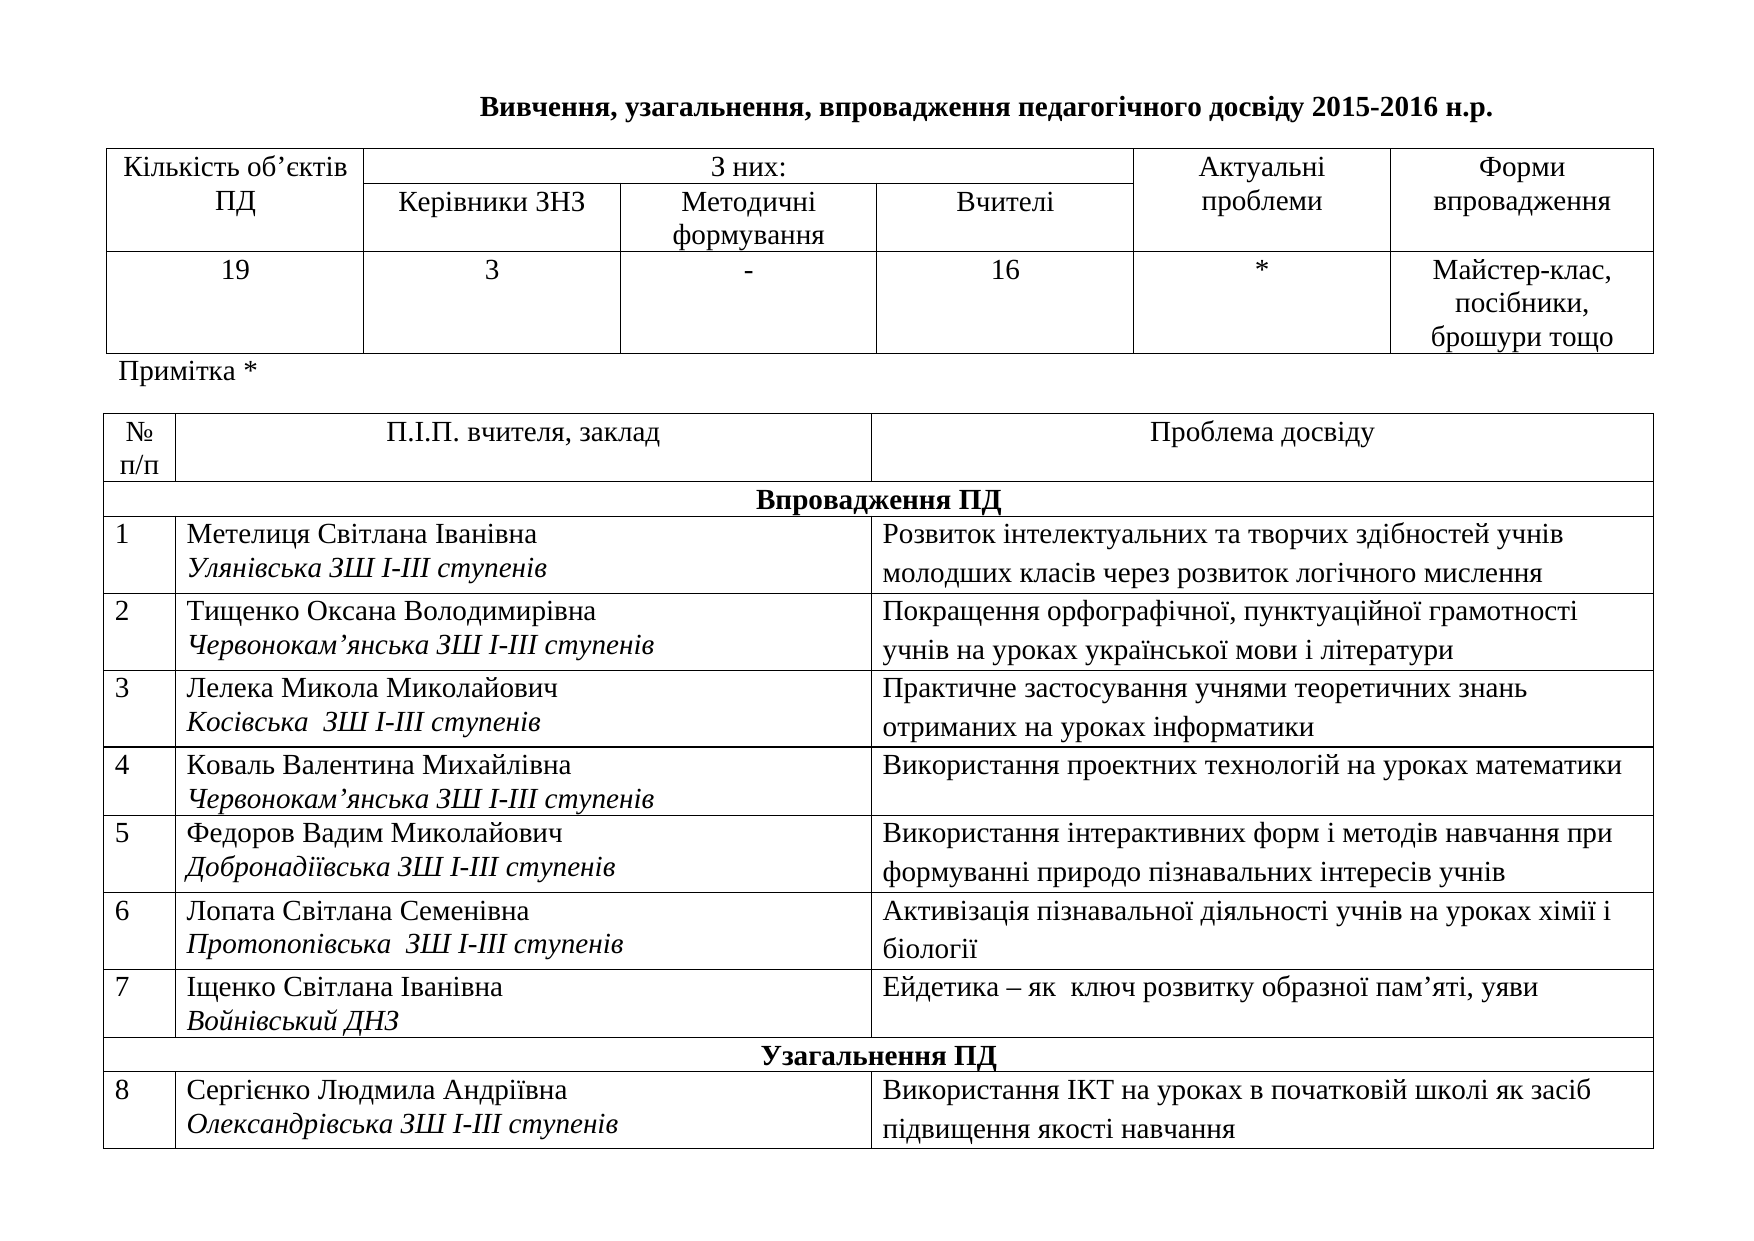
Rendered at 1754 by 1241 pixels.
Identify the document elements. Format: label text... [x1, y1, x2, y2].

table_cell Лопата Світлана Семенівна Протопопівська ЗШ І-ІІІ ступенів [176, 893, 871, 968]
table_cell Метелиця Світлана Іванівна Улянівська ЗШ І-ІІІ ступенів [176, 517, 871, 592]
table_cell 5 [104, 816, 175, 892]
table_cell Покращення орфографічної, пунктуаційної грамотності учнів на уроках української мови і літератури [872, 594, 1653, 669]
table_header № п/п [104, 414, 175, 481]
table_cell Практичне застосування учнями теоретичних знань отриманих на уроках інформатики [872, 671, 1653, 746]
table_cell Ейдетика – як ключ розвитку образної пам’яті, уяви [872, 970, 1653, 1037]
table_header Проблема досвіду [872, 414, 1653, 481]
table_cell Розвиток інтелектуальних та творчих здібностей учнів молодших класів через розвиток логічного мислення [872, 517, 1653, 592]
table_cell 2 [104, 594, 175, 669]
table_cell Вчителі [877, 184, 1133, 251]
table_cell 6 [104, 893, 175, 968]
table_cell 16 [877, 252, 1133, 352]
table_cell 1 [104, 517, 175, 592]
table_cell 8 [104, 1072, 175, 1148]
table_cell Використання проектних технологій на уроках математики [872, 748, 1653, 814]
table_cell Майстер-клас, посібники, брошури тощо [1391, 252, 1653, 352]
table_cell Лелека Микола Миколайович Косівська ЗШ І-ІІІ ступенів [176, 671, 871, 746]
table_cell Сергієнко Людмила Андріївна Олександрівська ЗШ І-ІІІ ступенів [176, 1072, 871, 1148]
table_cell Методичні формування [621, 184, 876, 251]
table_header Актуальні проблеми [1134, 149, 1390, 251]
table_cell 19 [107, 252, 363, 352]
table_cell Коваль Валентина Михайлівна Червонокам’янська ЗШ І-ІІІ ступенів [176, 748, 871, 814]
table_cell 3 [364, 252, 620, 352]
text Примітка * [118, 353, 1665, 387]
table_cell Федоров Вадим Миколайович Добронадіївська ЗШ І-ІІІ ступенів [176, 816, 871, 892]
table_cell Використання інтерактивних форм і методів навчання при формуванні природо пізнавальних інтересів учнів [872, 816, 1653, 892]
table_cell * [1134, 252, 1390, 352]
table_cell Керівники ЗНЗ [364, 184, 620, 251]
text Вивчення, узагальнення, впровадження педагогічного досвіду 2015-2016 н.р. [118, 89, 1665, 122]
table_cell 3 [104, 671, 175, 746]
table_header З них: [364, 149, 1133, 183]
table_cell Впровадження ПД [104, 482, 1653, 516]
table_cell Іщенко Світлана Іванівна Войнівський ДНЗ [176, 970, 871, 1037]
table_cell Тищенко Оксана Володимирівна Червонокам’янська ЗШ І-ІІІ ступенів [176, 594, 871, 669]
table_header Кількість об’єктів ПД [107, 149, 363, 251]
table_cell Узагальнення ПД [104, 1038, 1653, 1071]
table_cell 4 [104, 748, 175, 814]
table_cell Використання ІКТ на уроках в початковій школі як засіб підвищення якості навчання [872, 1072, 1653, 1148]
table_header П.І.П. вчителя, заклад [176, 414, 871, 481]
table_cell Активізація пізнавальної діяльності учнів на уроках хімії і біології [872, 893, 1653, 968]
table_header Форми впровадження [1391, 149, 1653, 251]
table_cell 7 [104, 970, 175, 1037]
table_cell - [621, 252, 876, 352]
